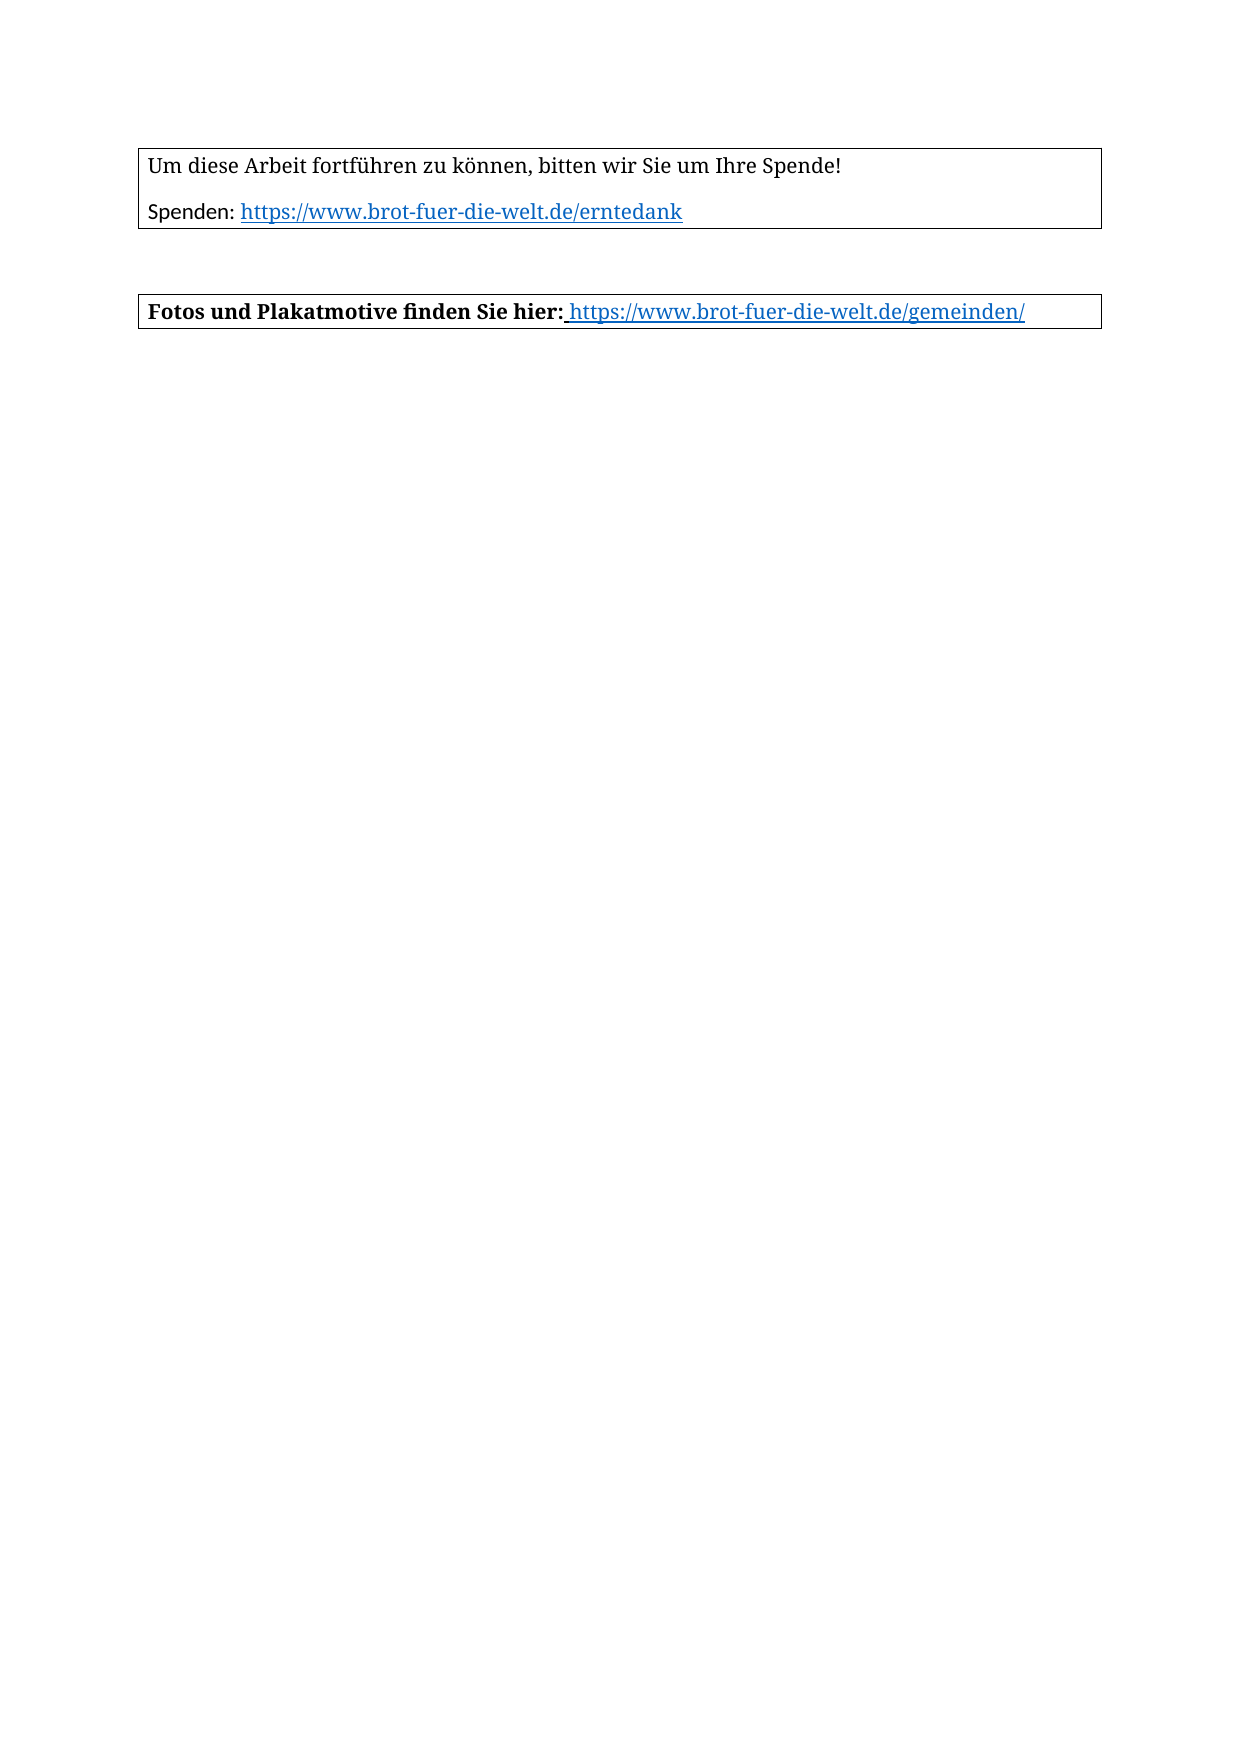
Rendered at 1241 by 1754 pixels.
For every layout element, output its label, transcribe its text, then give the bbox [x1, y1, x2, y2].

text Fotos und Plakatmotive finden Sie hier: https://www.brot-fuer-die-welt.de/gemeinden/ [139, 295, 1101, 328]
text Um diese Arbeit fortführen zu können, bitten wir Sie um Ihre Spende! [139, 149, 1101, 179]
text Spenden: https://www.brot-fuer-die-welt.de/erntedank [139, 194, 1101, 228]
